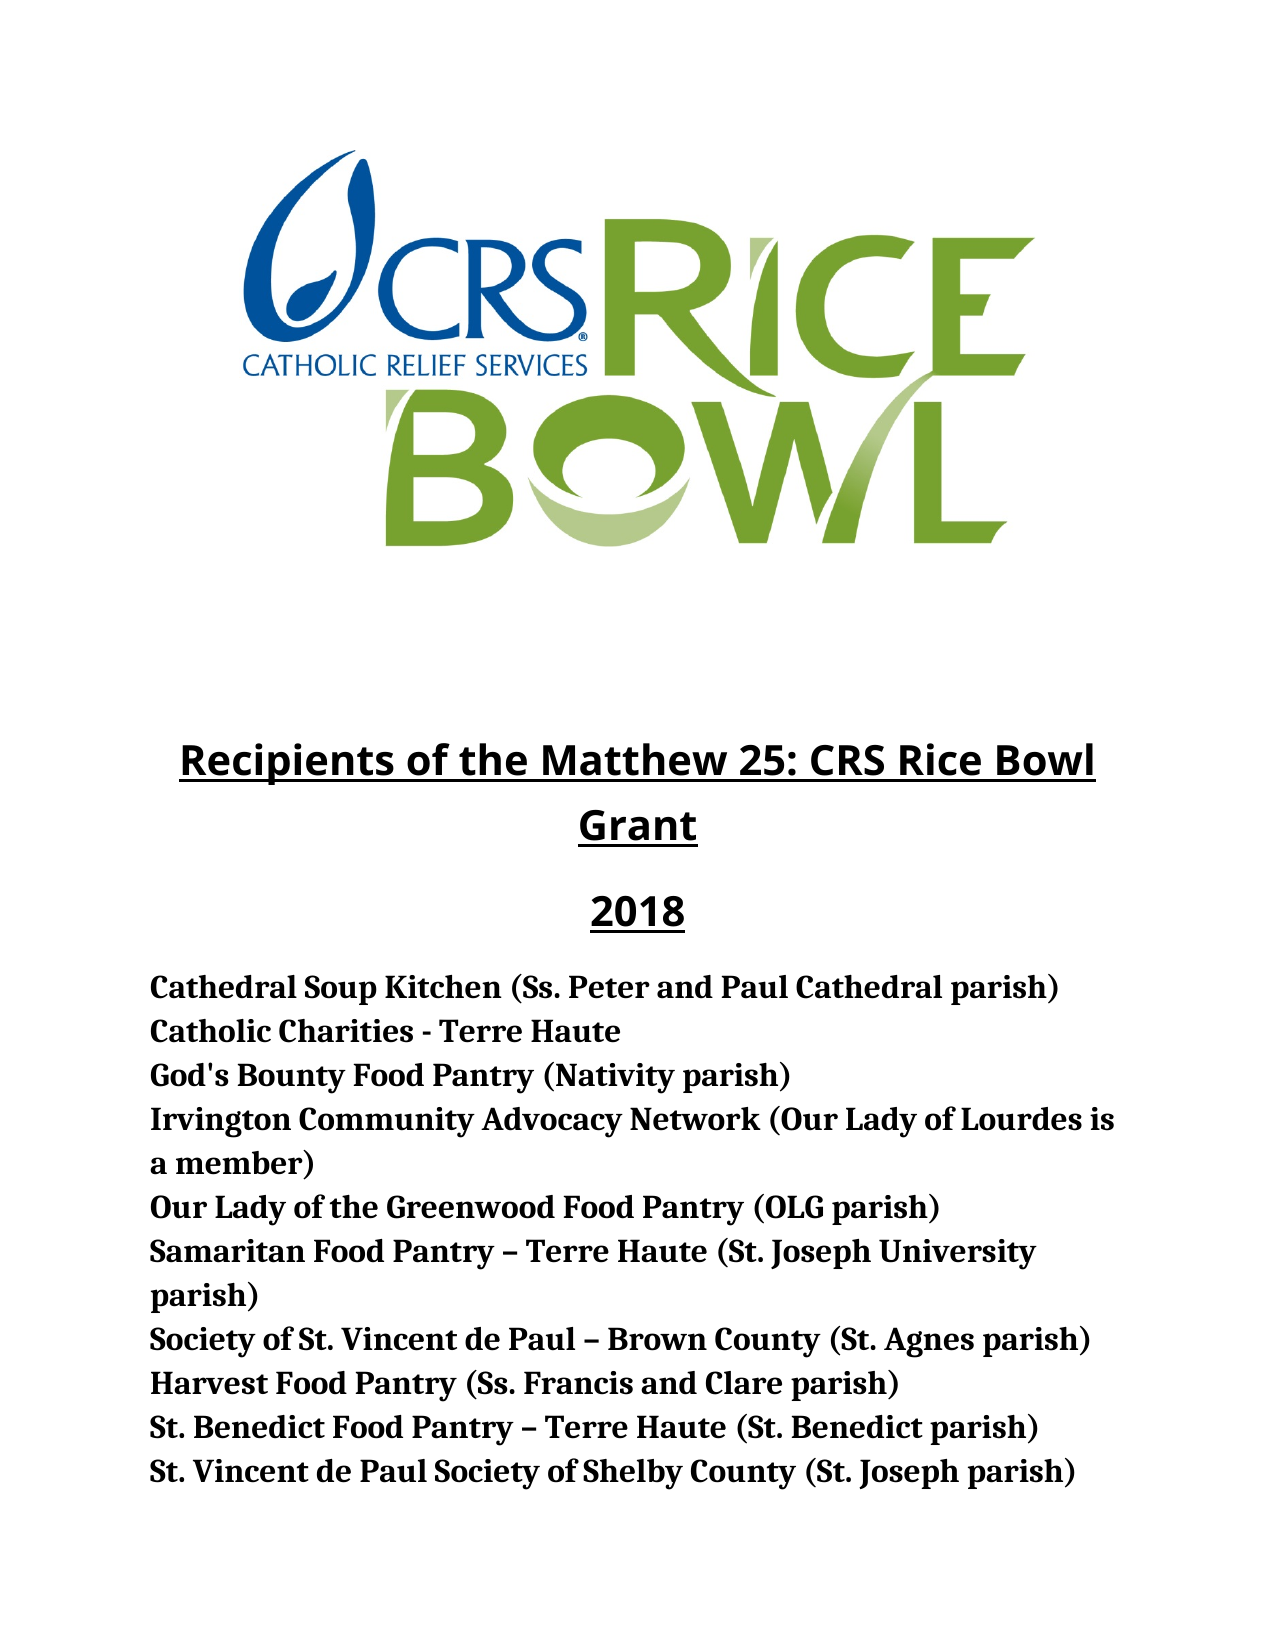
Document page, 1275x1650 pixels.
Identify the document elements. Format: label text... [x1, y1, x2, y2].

text Our Lady of the Greenwood Food Pantry (OLG parish) [150, 1188, 1125, 1227]
text God's Bounty Food Pantry (Nativity parish) [150, 1056, 1125, 1094]
text St. Benedict Food Pantry – Terre Haute (St. Benedict parish) [150, 1409, 1125, 1447]
text Cathedral Soup Kitchen (Ss. Peter and Paul Cathedral parish) [150, 968, 1125, 1006]
text Society of St. Vincent de Paul – Brown County (St. Agnes parish) [150, 1321, 1125, 1359]
text Recipients of the Matthew 25: CRS Rice Bowl Grant [150, 731, 1125, 853]
text Irvington Community Advocacy Network (Our Lady of Lourdes is a member) [150, 1100, 1125, 1183]
text St. Vincent de Paul Society of Shelby County (St. Joseph parish) [150, 1453, 1125, 1491]
text Samaritan Food Pantry – Terre Haute (St. Joseph University parish) [150, 1232, 1125, 1315]
text 2018 [150, 882, 1125, 939]
text Catholic Charities - Terre Haute [150, 1012, 1125, 1050]
picture [239, 150, 1036, 547]
text Harvest Food Pantry (Ss. Francis and Clare parish) [150, 1364, 1125, 1403]
